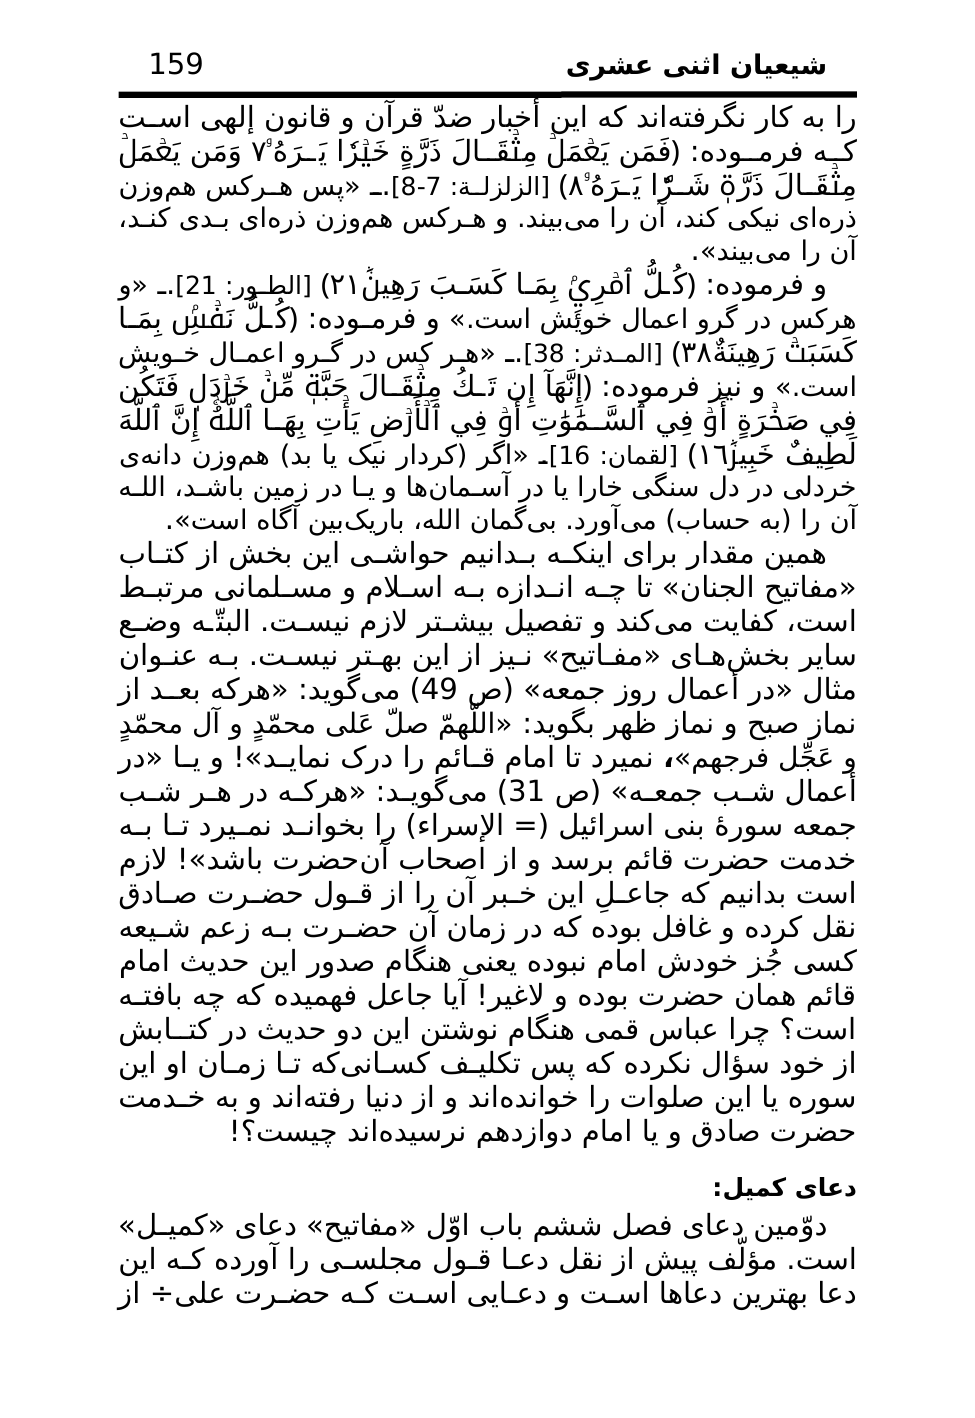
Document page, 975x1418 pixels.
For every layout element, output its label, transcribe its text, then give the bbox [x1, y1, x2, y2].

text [118, 1208, 857, 1310]
text و فرموده: ﴿كُلُّ ٱمۡرِيِٕۢ بِمَا كَسَبَ رَهِينٞ٢١﴾ [الطور: 21]. «و هرکس در گرو اعمال خویش است.» و فرموده: ﴿كُلُّ نَفۡسِۢ بِمَا كَسَبَتۡ رَهِينَةٌ٣٨﴾ [المدثر: 38]. «هر کس در گرو اعمال خویش است.» و نیز فرموده: ﴿إِنَّهَآ إِن تَكُ مِثۡقَالَ حَبَّةٖ مِّنۡ خَرۡدَلٖ فَتَكُن فِي صَخۡرَةٍ أَوۡ فِي ٱلسَّمَٰوَٰتِ أَوۡ فِي ٱلۡأَرۡضِ يَأۡتِ بِهَا ٱللَّهُۚ إِنَّ ٱللَّهَ لَطِيفٌ خَبِيرٞ١٦﴾ [لقمان: 16]. «اگر (کردار نیک یا بد) هم‌وزن دانه‌ی خردلی در دل سنگی خارا یا در آسمان‌ها و یا در زمین باشد، الله آن ‌را (به حساب) می‌آورد. بی‌گمان الله، باریک‌بین آگاه است». [118, 267, 857, 537]
text همین مقدار برای اینکه بدانیم حواشی این بخش از کتاب «مفاتیح الجنان» تا چه اندازه به اسلام و مسلمانی مرتبط است، کفایت می‌کند و تفصیل بیشتر لازم نیست. البتّه وضع سایر بخش‌های «مفاتیح» نیز از این بهتر نیست. به عنوان مثال «در أعمال روز جمعه» (ص 49) می‌گوید: «هرکه بعد از نماز صبح و نماز ظهر بگوید: «اللّهمّ صلّ عَلى محمّدٍ و آل محمّدٍ و عَجِّل فرجهم»، نمیرد تا امام قائم را درک نماید»! و یا «در أعمال شب جمعه» (ص 31) می‌گوید: «هرکه در هر شب جمعه سورۀ بنی اسرائیل (= الإسراء) را بخواند نمیرد تا به خدمت حضرت قائم برسد و از اصحاب آن‌حضرت باشد»! لازم است بدانیم که جاعلِ این خبر آن را از قول حضرت صادق نقل کرده و غافل بوده که در زمان آن حضرت به زعم شیعه کسی جُز خودش امام نبوده یعنی هنگام صدور این حدیث امام قائم همان حضرت بوده و لاغیر! آیا جاعل فهمیده که چه بافته است؟ چرا عباس قمی هنگام نوشتن این دو حدیث در کتابش از خود سؤال نکرده که پس تکلیف کسانی‌که تا زمان او این سوره یا این صلوات را خوانده‌اند و از دنیا رفته‌اند و به خدمت حضرت صادق و یا امام دوازدهم نرسیده‌اند چیست؟! [118, 537, 857, 1148]
text دعای کمیل: [118, 1173, 857, 1202]
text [118, 100, 857, 267]
